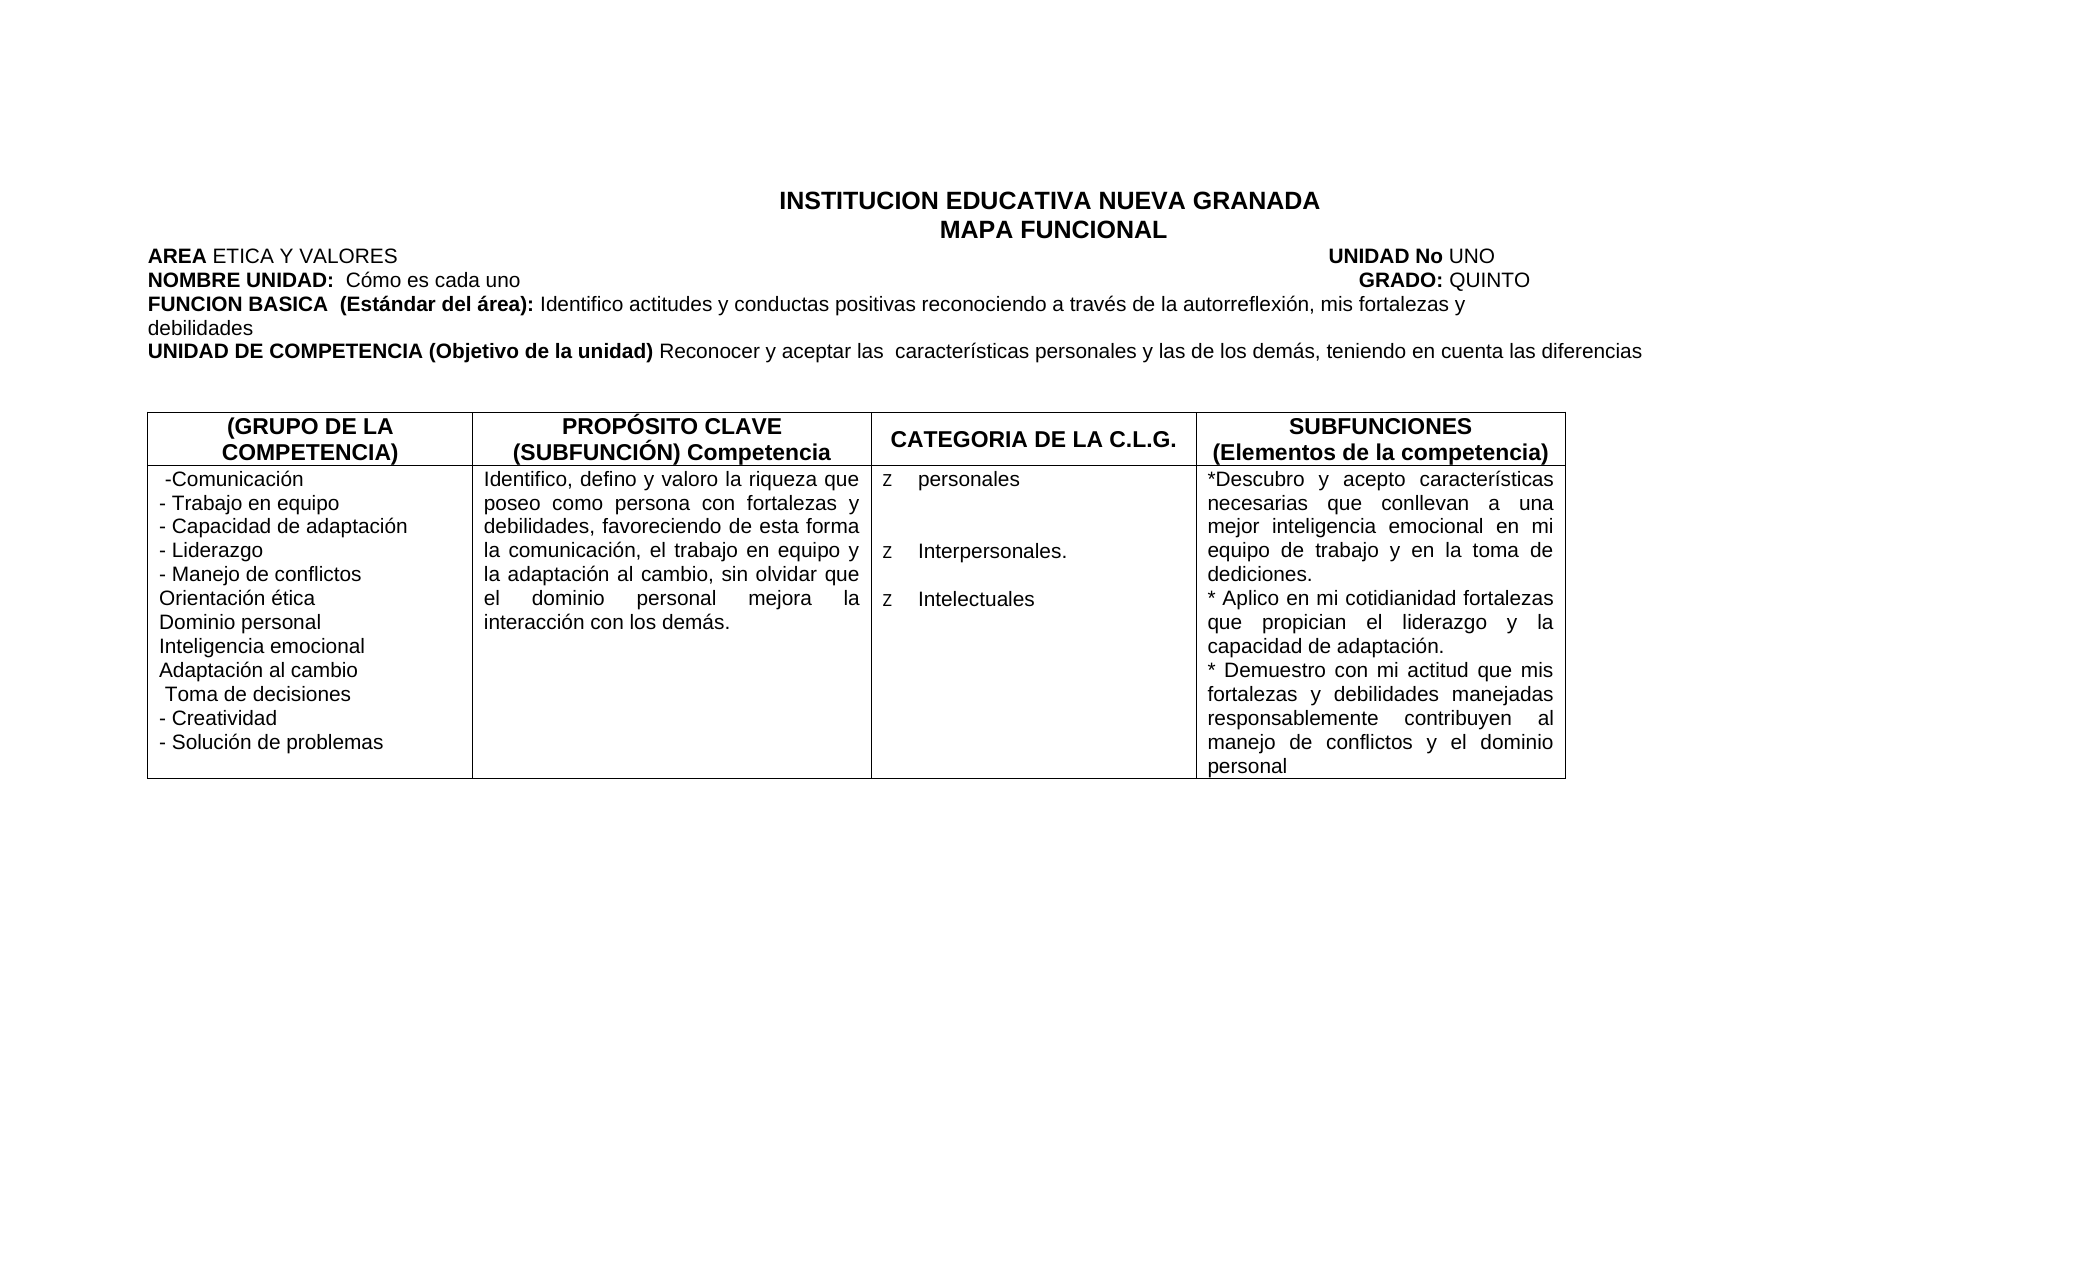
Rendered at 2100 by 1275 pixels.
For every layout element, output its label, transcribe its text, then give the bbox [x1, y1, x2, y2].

text NOMBRE UNIDAD: Cómo es cada uno GRADO: QUINTO [148, 267, 1952, 291]
table_cell Identifico, defino y valoro la riqueza que poseo como persona con fortalezas y debilidades, favoreciendo de esta forma la comunicación, el trabajo en equipo y la adaptación al cambio, sin olvidar que el dominio personal mejora la interacción con los demás. [473, 466, 871, 778]
table_header CATEGORIA DE LA C.L.G. [872, 413, 1196, 465]
table_header (GRUPO DE LA COMPETENCIA) [148, 413, 472, 465]
table_cell personales Interpersonales. Intelectuales [872, 466, 1196, 778]
table_cell *Descubro y acepto características necesarias que conllevan a una mejor inteligencia emocional en mi equipo de trabajo y en la toma de dediciones. * Aplico en mi cotidianidad fortalezas que propician el liderazgo y la capacidad de adaptación. * Demuestro con mi actitud que mis fortalezas y debilidades manejadas responsablemente contribuyen al manejo de conflictos y el dominio personal [1197, 466, 1565, 778]
text debilidades [148, 315, 1952, 339]
table_cell -Comunicación - Trabajo en equipo - Capacidad de adaptación - Liderazgo - Manejo de conflictos Orientación ética Dominio personal Inteligencia emocional Adaptación al cambio Toma de decisiones - Creatividad - Solución de problemas [148, 466, 472, 778]
table_header PROPÓSITO CLAVE (SUBFUNCIÓN) Competencia [473, 413, 871, 465]
text FUNCION BASICA (Estándar del área): Identifico actitudes y conductas positivas reconociendo a través de la autorreflexión, mis fortalezas y [148, 291, 1952, 315]
text AREA ETICA Y VALORES UNIDAD No UNO [148, 243, 1952, 267]
text INSTITUCION EDUCATIVA NUEVA GRANADA [148, 186, 1952, 215]
text UNIDAD DE COMPETENCIA (Objetivo de la unidad) Reconocer y aceptar las características personales y las de los demás, teniendo en cuenta las diferencias [148, 339, 1952, 363]
table_header SUBFUNCIONES (Elementos de la competencia) [1197, 413, 1565, 465]
text MAPA FUNCIONAL [148, 215, 1952, 243]
